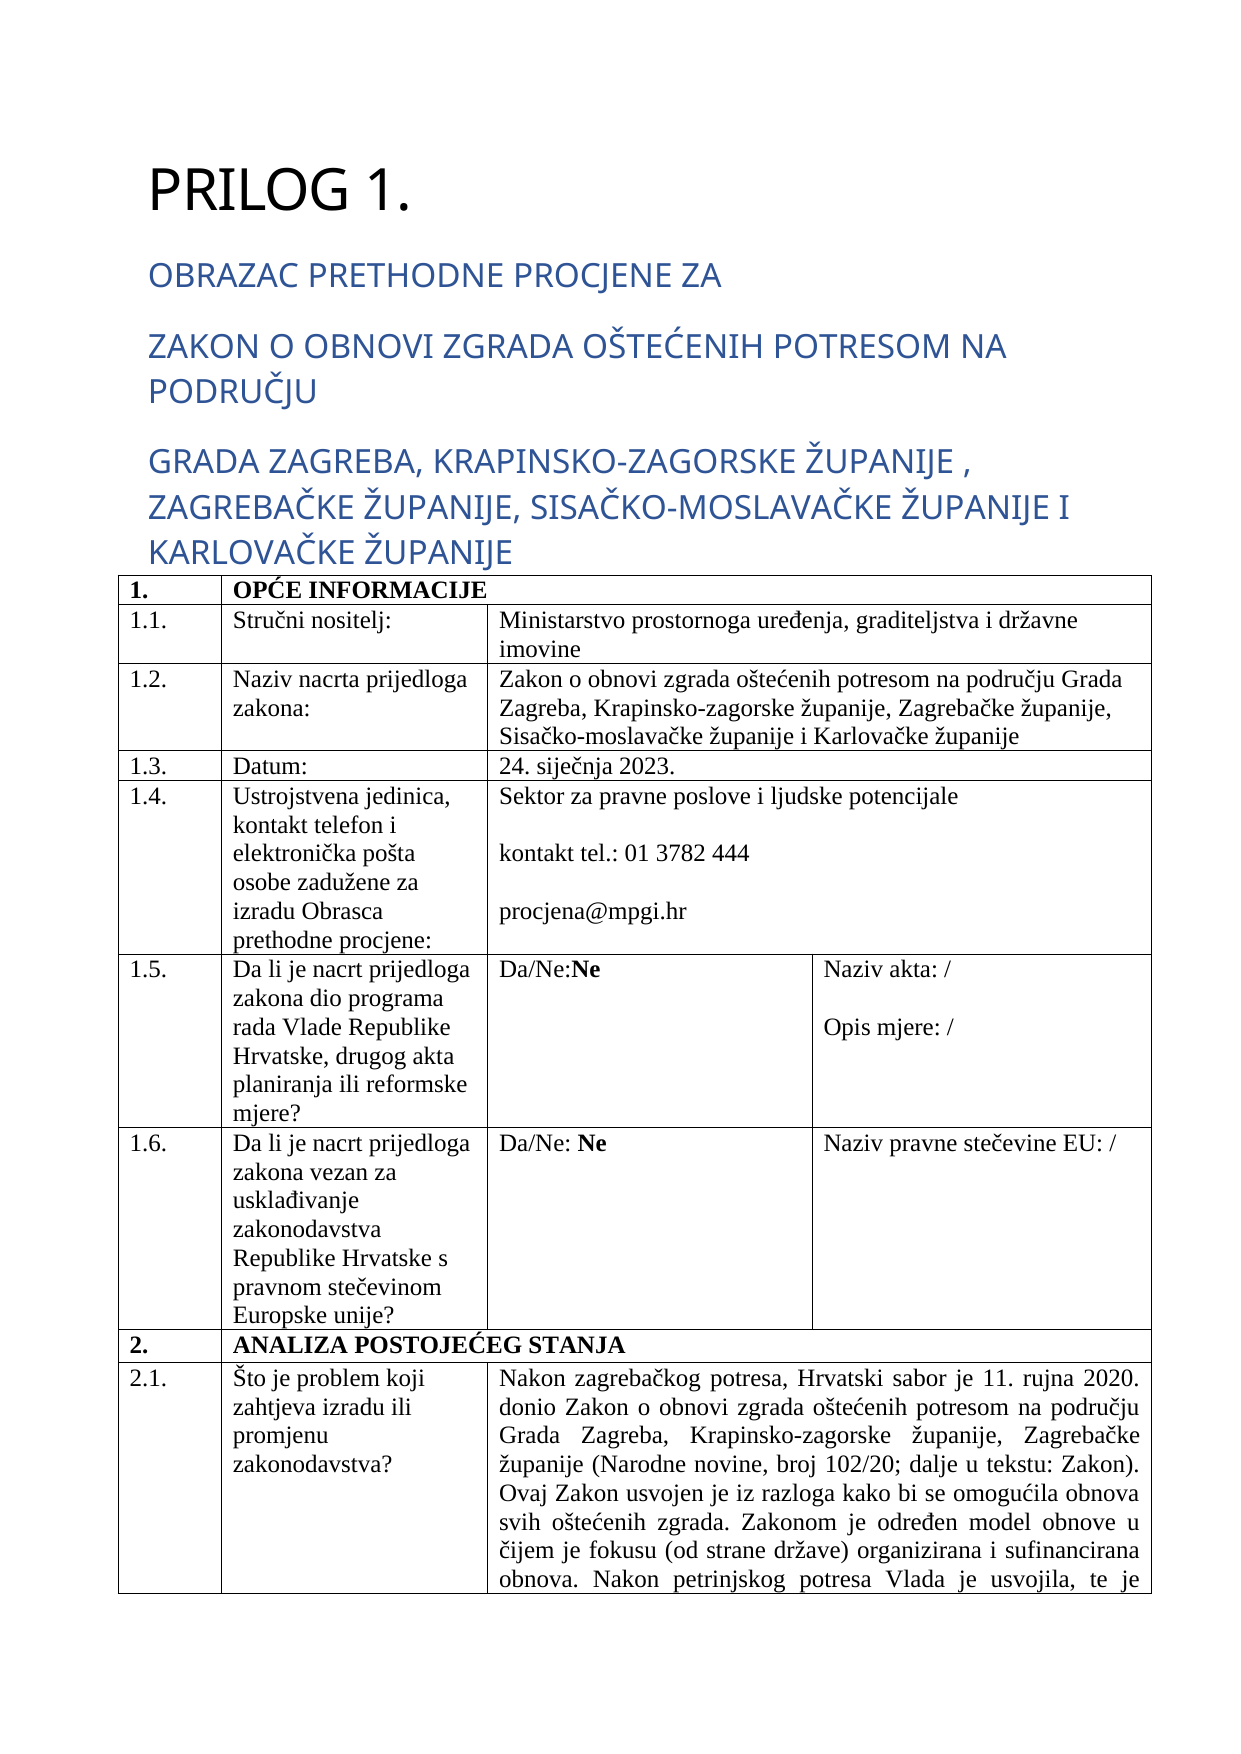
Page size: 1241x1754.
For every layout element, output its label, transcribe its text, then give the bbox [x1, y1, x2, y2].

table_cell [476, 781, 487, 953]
table_cell 1.6. [119, 1128, 221, 1329]
table_cell Naziv pravne stečevine EU: / [813, 1128, 1151, 1329]
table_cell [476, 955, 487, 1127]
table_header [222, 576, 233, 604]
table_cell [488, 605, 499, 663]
table_cell 2. [119, 1330, 221, 1362]
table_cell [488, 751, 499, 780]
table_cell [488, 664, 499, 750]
table_cell 1.2. [119, 664, 221, 750]
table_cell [222, 1363, 487, 1593]
table_cell 2.1. [119, 1363, 221, 1593]
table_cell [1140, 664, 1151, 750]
table_cell Stručni nositelj: [222, 605, 487, 663]
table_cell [488, 1363, 1151, 1593]
table_cell ANALIZA POSTOJEĆEG STANJA [222, 1330, 1151, 1362]
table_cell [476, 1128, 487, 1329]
table_cell Da/Ne:Ne [488, 955, 812, 1127]
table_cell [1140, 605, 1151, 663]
table_cell 1.4. [119, 781, 221, 953]
table_cell 1.1. [119, 605, 221, 663]
subtitle ZAKON O OBNOVI ZGRADA OŠTEĆENIH POTRESOM NA PODRUČJU [148, 322, 1093, 413]
table_cell Naziv akta: / Opis mjere: / [813, 955, 1151, 1127]
table_cell Da/Ne: Ne [488, 1128, 812, 1329]
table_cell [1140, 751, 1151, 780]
table_cell Naziv nacrta prijedloga zakona: [222, 664, 487, 750]
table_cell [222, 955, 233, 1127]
subtitle GRADA ZAGREBA, KRAPINSKO-ZAGORSKE ŽUPANIJE , ZAGREBAČKE ŽUPANIJE, SISAČKO-MOSLAVAČKE ŽUPANIJE I KARLOVAČKE ŽUPANIJE [148, 438, 1093, 574]
table_cell Sektor za pravne poslove i ljudske potencijale kontakt tel.: 01 3782 444 procjena@mpgi.hr [488, 781, 1151, 953]
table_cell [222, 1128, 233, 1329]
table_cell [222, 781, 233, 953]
table_cell 1.5. [119, 955, 221, 1127]
title PRILOG 1. [148, 148, 1093, 227]
subtitle OBRAZAC PRETHODNE PROCJENE ZA [148, 252, 1093, 297]
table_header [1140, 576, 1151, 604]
